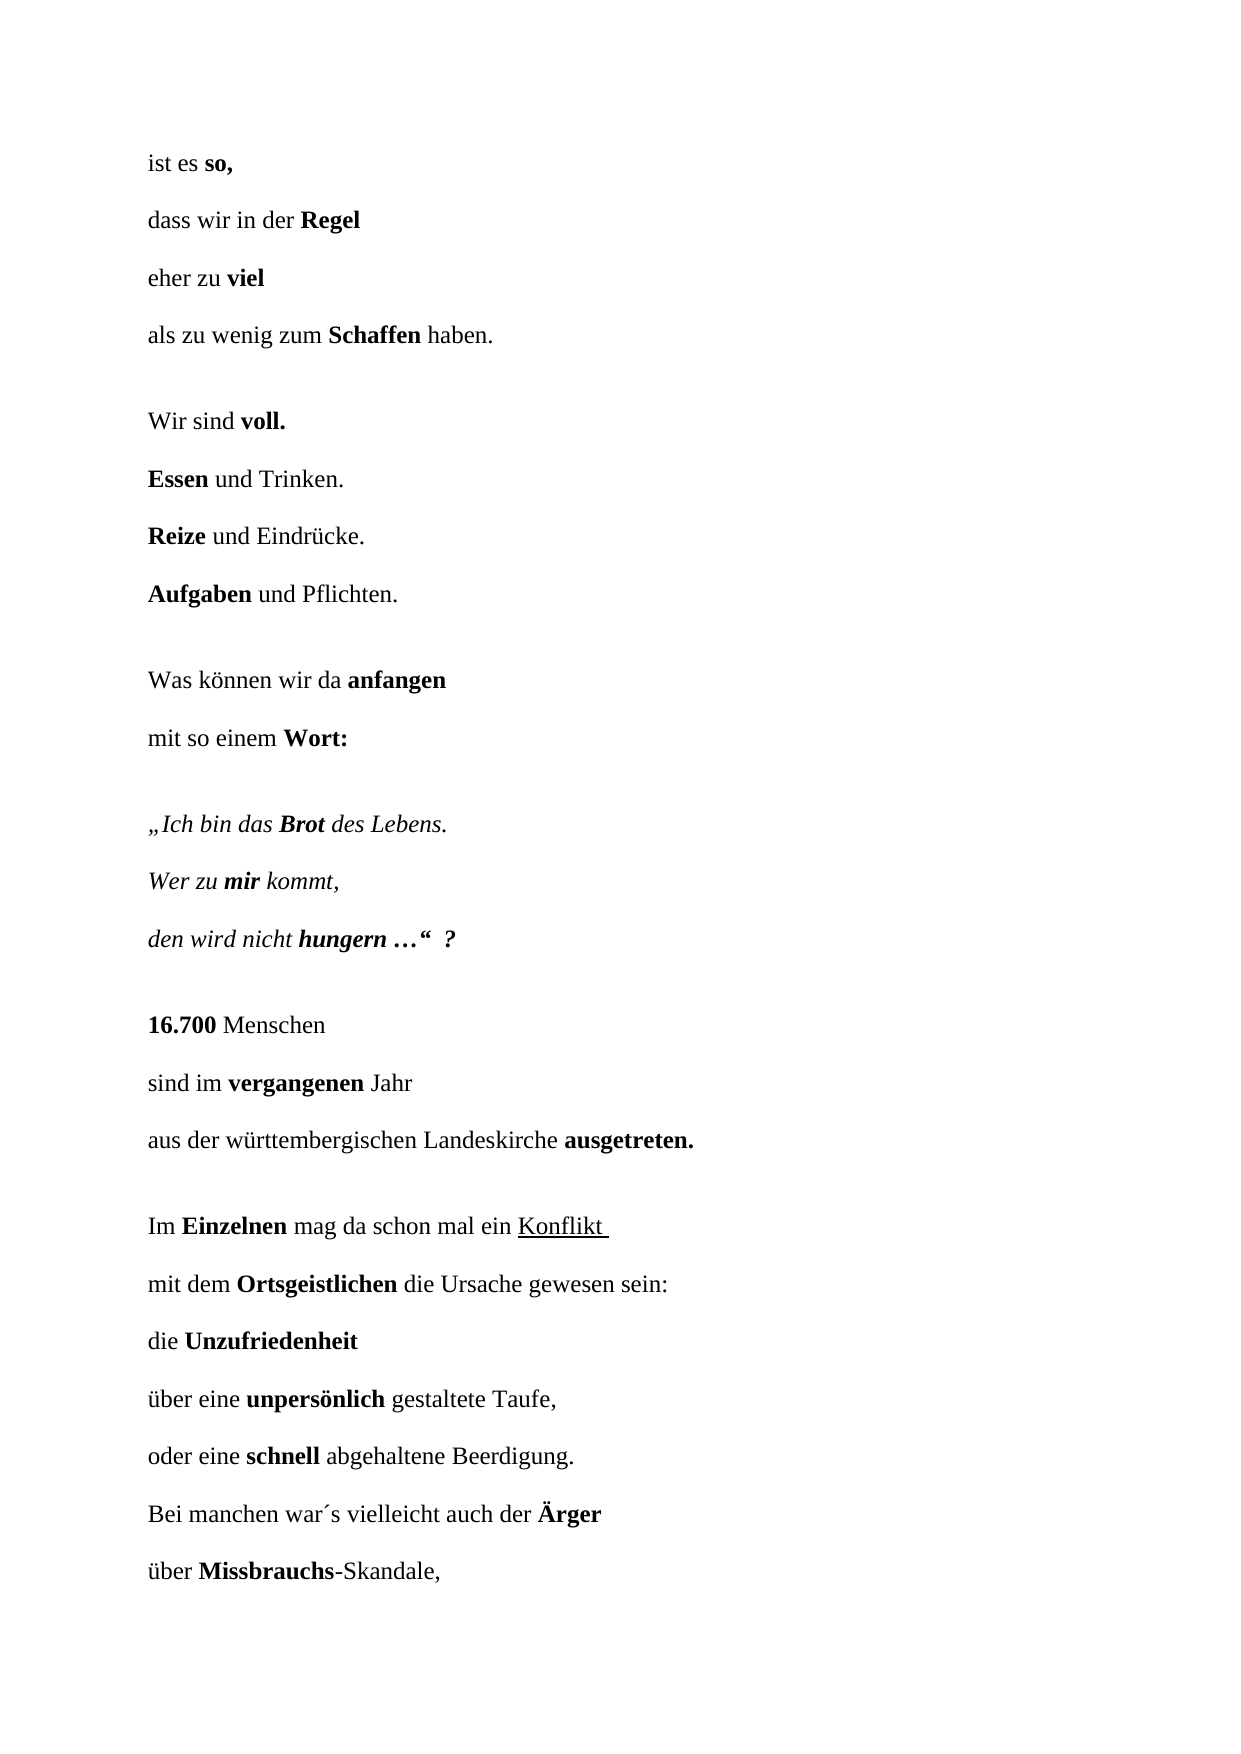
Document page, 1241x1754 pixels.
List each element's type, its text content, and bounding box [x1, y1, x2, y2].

text oder eine schnell abgehaltene Beerdigung. [148, 1441, 1093, 1470]
text als zu wenig zum Schaffen haben. [148, 320, 1093, 349]
text über eine unpersönlich gestaltete Taufe, [148, 1384, 1093, 1413]
text Reize und Eindrücke. [148, 521, 1093, 550]
text Wer zu mir kommt, [148, 866, 1093, 895]
text mit dem Ortsgeistlichen die Ursache gewesen sein: [148, 1269, 1093, 1298]
text Aufgaben und Pflichten. [148, 579, 1093, 608]
text 16.700 Menschen [148, 1010, 1093, 1039]
text sind im vergangenen Jahr [148, 1068, 1093, 1096]
text „Ich bin das Brot des Lebens. [148, 809, 1093, 838]
text aus der württembergischen Landeskirche ausgetreten. [148, 1125, 1093, 1154]
text Was können wir da anfangen [148, 665, 1093, 694]
text ist es so, [148, 148, 1093, 176]
text Wir sind voll. [148, 406, 1093, 435]
text eher zu viel [148, 263, 1093, 291]
text dass wir in der Regel [148, 205, 1093, 234]
text die Unzufriedenheit [148, 1326, 1093, 1355]
text über Missbrauchs-Skandale, [148, 1556, 1093, 1585]
text Essen und Trinken. [148, 464, 1093, 493]
text Bei manchen war´s vielleicht auch der Ärger [148, 1499, 1093, 1528]
text mit so einem Wort: [148, 723, 1093, 751]
text den wird nicht hungern …“ ? [148, 924, 1093, 953]
text Im Einzelnen mag da schon mal ein Konflikt [148, 1211, 1093, 1240]
